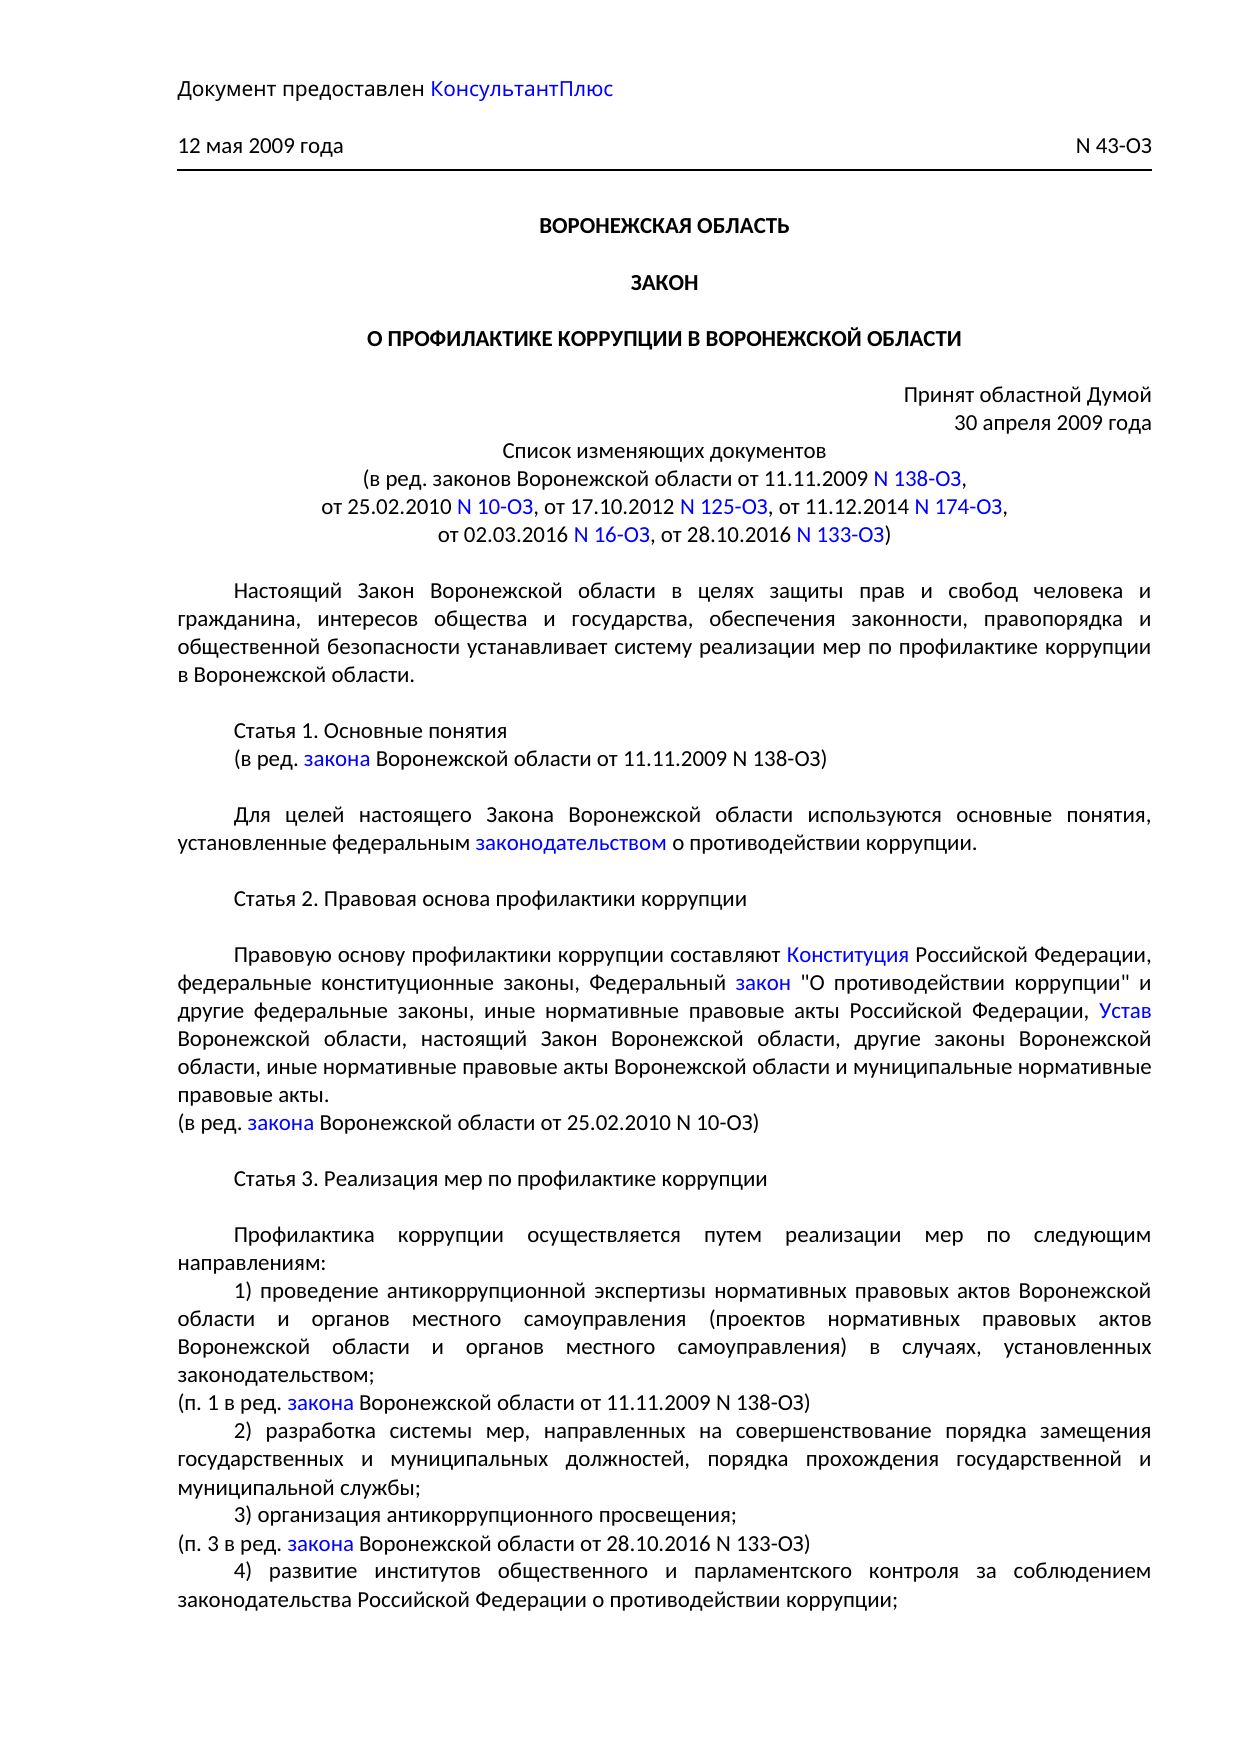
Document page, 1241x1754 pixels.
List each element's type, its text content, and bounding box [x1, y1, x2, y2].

text Профилактика коррупции осуществляется путем реализации мер по следующим направлениям: [177, 1220, 1152, 1276]
text Статья 2. Правовая основа профилактики коррупции [177, 884, 1152, 912]
title О ПРОФИЛАКТИКЕ КОРРУПЦИИ В ВОРОНЕЖСКОЙ ОБЛАСТИ [177, 324, 1152, 352]
text (п. 3 в ред. закона Воронежской области от 28.10.2016 N 133-ОЗ) [177, 1529, 1152, 1557]
text Принят областной Думой [177, 380, 1152, 408]
text Для целей настоящего Закона Воронежской области используются основные понятия, установленные федеральным законодательством о противодействии коррупции. [177, 800, 1152, 856]
text 4) развитие институтов общественного и парламентского контроля за соблюдением законодательства Российской Федерации о противодействии коррупции; [177, 1557, 1152, 1613]
text от 25.02.2010 N 10-ОЗ, от 17.10.2012 N 125-ОЗ, от 11.12.2014 N 174-ОЗ, [177, 492, 1152, 520]
title ЗАКОН [177, 268, 1152, 296]
text Статья 1. Основные понятия [177, 716, 1152, 744]
title ВОРОНЕЖСКАЯ ОБЛАСТЬ [177, 212, 1152, 240]
text 3) организация антикоррупционного просвещения; [177, 1501, 1152, 1529]
text Правовую основу профилактики коррупции составляют Конституция Российской Федерации, федеральные конституционные законы, Федеральный закон "О противодействии коррупции" и другие федеральные законы, иные нормативные правовые акты Российской Федерации, Устав Воронежской области, настоящий Закон Воронежской области, другие законы Воронежской области, иные нормативные правовые акты Воронежской области и муниципальные нормативные правовые акты. [177, 940, 1152, 1108]
text от 02.03.2016 N 16-ОЗ, от 28.10.2016 N 133-ОЗ) [177, 520, 1152, 548]
text (в ред. законов Воронежской области от 11.11.2009 N 138-ОЗ, [177, 464, 1152, 492]
table_header 12 мая 2009 года [177, 131, 664, 159]
text (в ред. закона Воронежской области от 25.02.2010 N 10-ОЗ) [177, 1108, 1152, 1136]
text 2) разработка системы мер, направленных на совершенствование порядка замещения государственных и муниципальных должностей, порядка прохождения государственной и муниципальной службы; [177, 1417, 1152, 1501]
text 1) проведение антикоррупционной экспертизы нормативных правовых актов Воронежской области и органов местного самоуправления (проектов нормативных правовых актов Воронежской области и органов местного самоуправления) в случаях, установленных законодательством; [177, 1276, 1152, 1388]
text 30 апреля 2009 года [177, 408, 1152, 436]
text (п. 1 в ред. закона Воронежской области от 11.11.2009 N 138-ОЗ) [177, 1388, 1152, 1417]
text Настоящий Закон Воронежской области в целях защиты прав и свобод человека и гражданина, интересов общества и государства, обеспечения законности, правопорядка и общественной безопасности устанавливает систему реализации мер по профилактике коррупции в Воронежской области. [177, 576, 1152, 688]
title Документ предоставлен КонсультантПлюс [177, 74, 1152, 131]
table_header N 43-ОЗ [664, 131, 1152, 159]
text (в ред. закона Воронежской области от 11.11.2009 N 138-ОЗ) [177, 744, 1152, 772]
text Статья 3. Реализация мер по профилактике коррупции [177, 1164, 1152, 1192]
text Список изменяющих документов [177, 436, 1152, 464]
